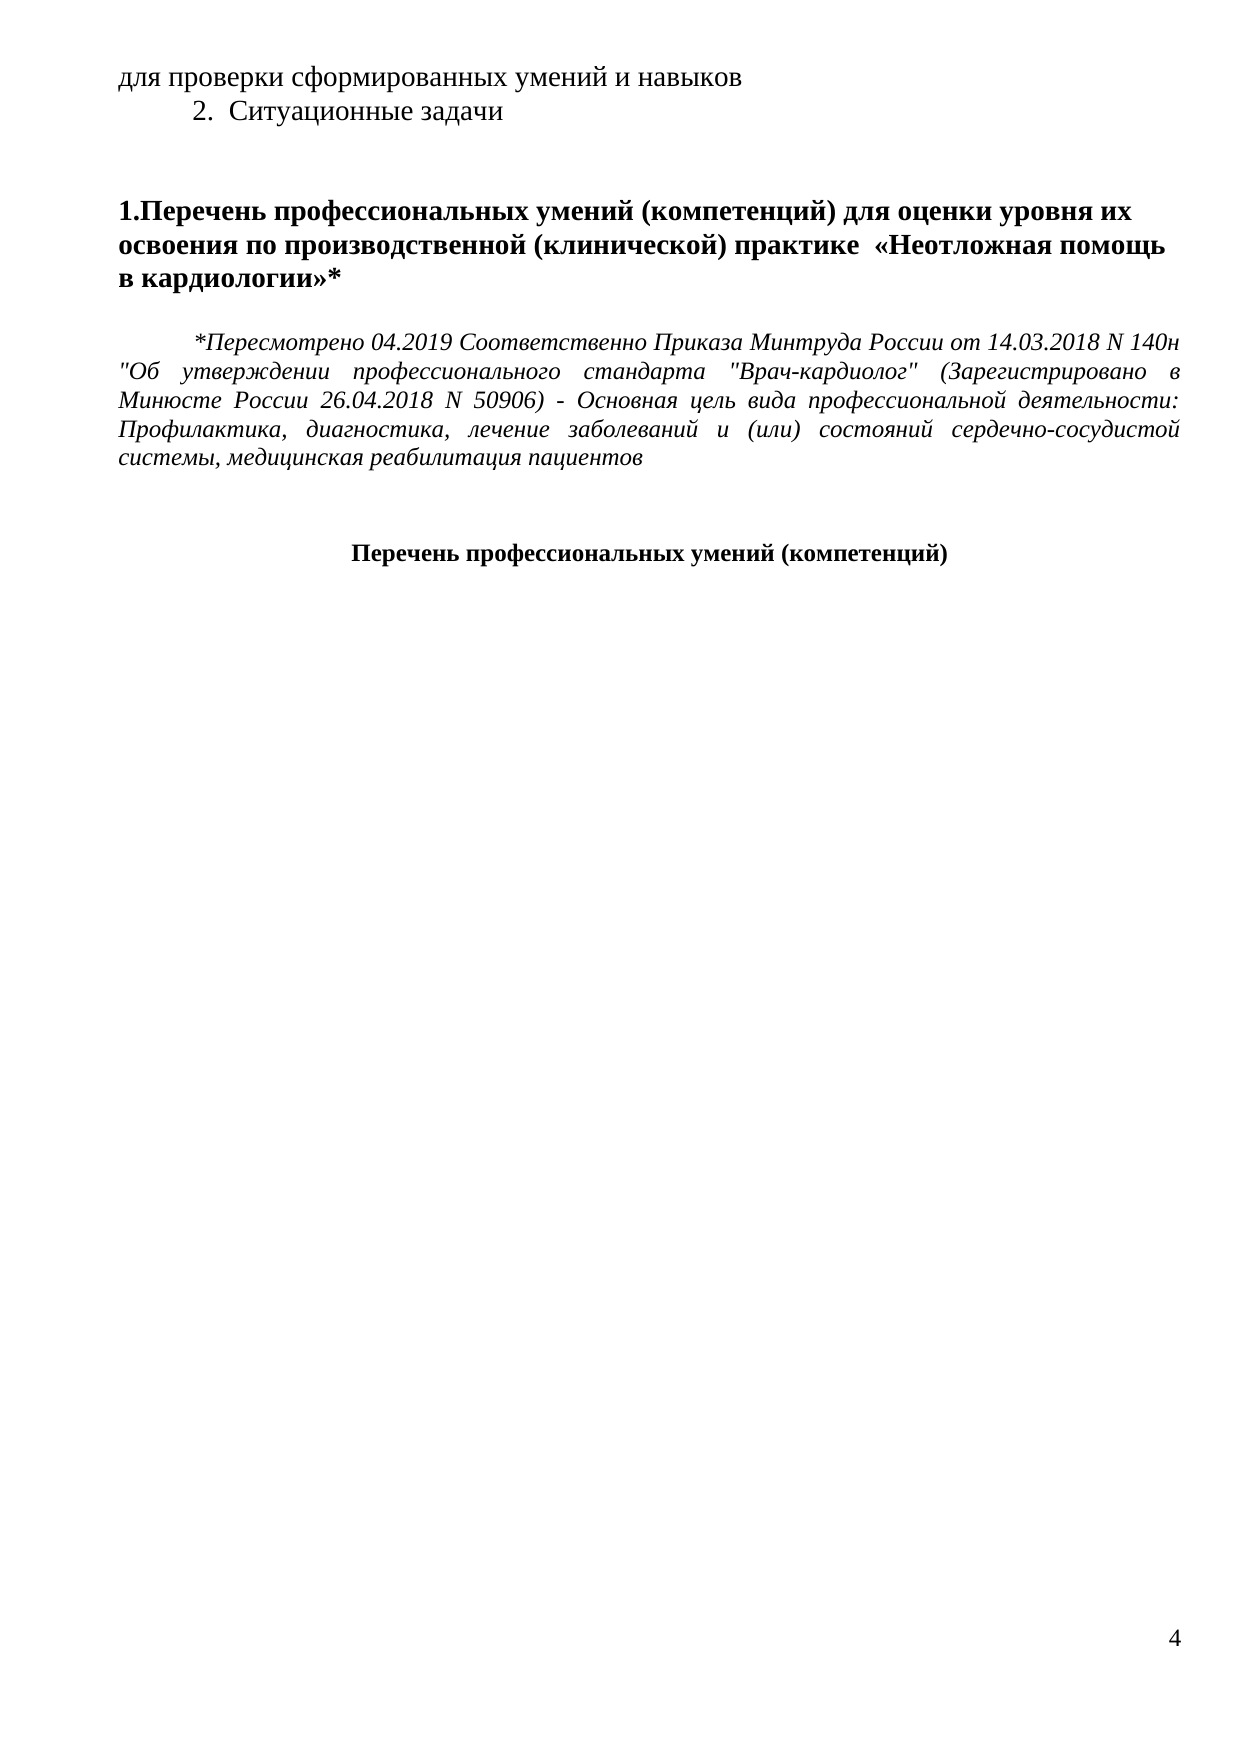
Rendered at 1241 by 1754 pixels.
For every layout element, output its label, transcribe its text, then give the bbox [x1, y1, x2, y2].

text 1.Перечень профессиональных умений (компетенций) для оценки уровня их освоения по производственной (клинической) практике «Неотложная помощь в кардиологии»* [118, 193, 1181, 294]
text Перечень профессиональных умений (компетенций) [118, 538, 1181, 567]
list 2. Ситуационные задачи [118, 93, 1181, 126]
list *Пересмотрено 04.2019 Соответственно Приказа Минтруда России от 14.03.2018 N 140н "Об утверждении профессионального стандарта "Врач-кардиолог" (Зарегистрировано в Минюсте России 26.04.2018 N 50906) - Основная цель вида профессиональной деятельности: Профилактика, диагностика, лечение заболеваний и (или) состояний сердечно-сосудистой системы, медицинская реабилитация пациентов [118, 327, 1181, 471]
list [118, 59, 1181, 93]
